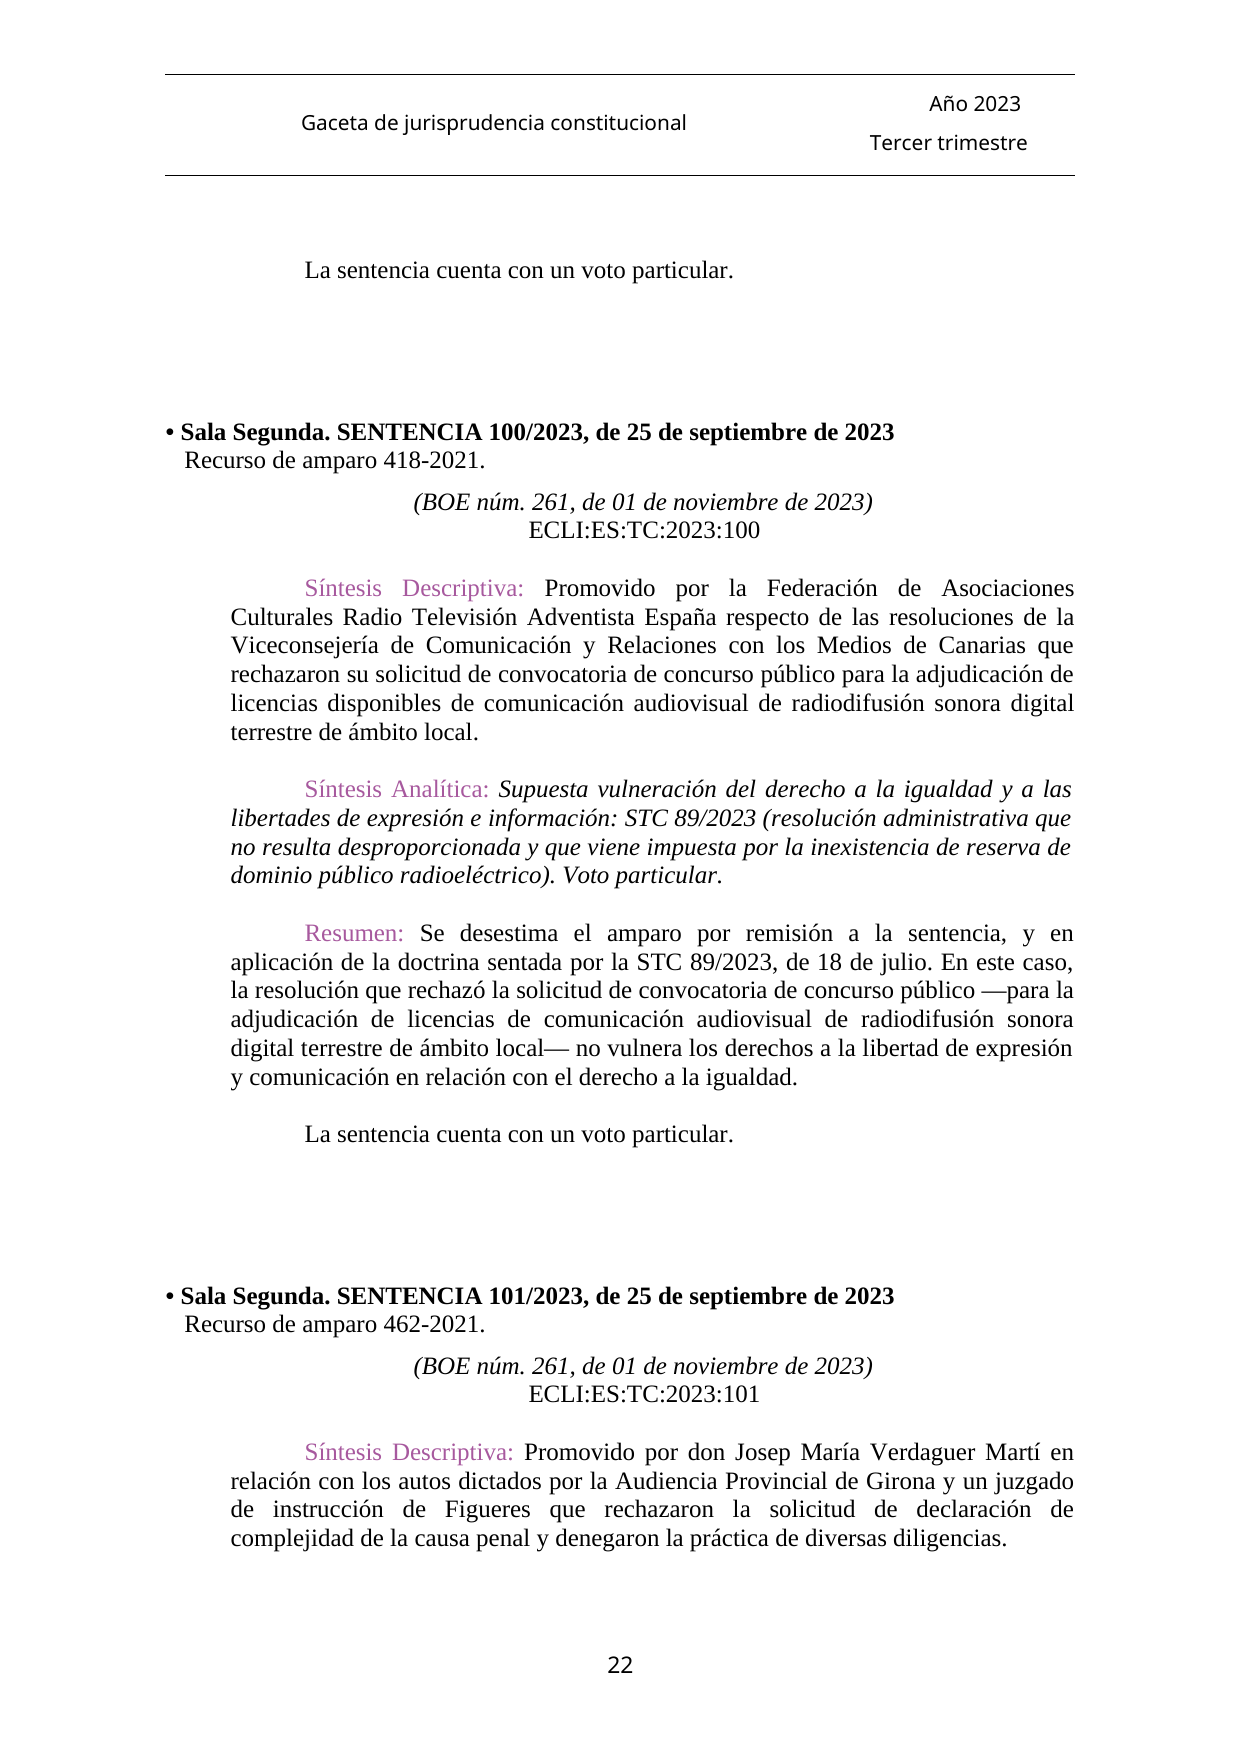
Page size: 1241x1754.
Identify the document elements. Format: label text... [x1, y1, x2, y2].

text (BOE núm. 261, de 01 de noviembre de 2023) [165, 1351, 1075, 1379]
text Recurso de amparo 418-2021. [165, 445, 1075, 474]
text (BOE núm. 261, de 01 de noviembre de 2023) [165, 487, 1075, 515]
text • Sala Segunda. SENTENCIA 101/2023, de 25 de septiembre de 2023 [165, 1281, 1075, 1309]
text Recurso de amparo 462-2021. [165, 1309, 1075, 1338]
text La sentencia cuenta con un voto particular. [230, 255, 1075, 284]
text Síntesis Descriptiva: Promovido por la Federación de Asociaciones Culturales Radio Televisión Adventista España respecto de las resoluciones de la Viceconsejería de Comunicación y Relaciones con los Medios de Canarias que rechazaron su solicitud de convocatoria de concurso público para la adjudicación de licencias disponibles de comunicación audiovisual de radiodifusión sonora digital terrestre de ámbito local. [230, 573, 1075, 745]
text ECLI:ES:TC:2023:100 [165, 515, 1075, 544]
text ECLI:ES:TC:2023:101 [165, 1379, 1075, 1408]
text Síntesis Descriptiva: Promovido por don Josep María Verdaguer Martí en relación con los autos dictados por la Audiencia Provincial de Girona y un juzgado de instrucción de Figueres que rechazaron la solicitud de declaración de complejidad de la causa penal y denegaron la práctica de diversas diligencias. [230, 1437, 1075, 1552]
text La sentencia cuenta con un voto particular. [230, 1119, 1075, 1148]
text Resumen: Se desestima el amparo por remisión a la sentencia, y en aplicación de la doctrina sentada por la STC 89/2023, de 18 de julio. En este caso, la resolución que rechazó la solicitud de convocatoria de concurso público —para la adjudicación de licencias de comunicación audiovisual de radiodifusión sonora digital terrestre de ámbito local— no vulnera los derechos a la libertad de expresión y comunicación en relación con el derecho a la igualdad. [230, 918, 1075, 1090]
text Síntesis Analítica: Supuesta vulneración del derecho a la igualdad y a las libertades de expresión e información: STC 89/2023 (resolución administrativa que no resulta desproporcionada y que viene impuesta por la inexistencia de reserva de dominio público radioeléctrico). Voto particular. [230, 774, 1075, 889]
text • Sala Segunda. SENTENCIA 100/2023, de 25 de septiembre de 2023 [165, 417, 1075, 445]
